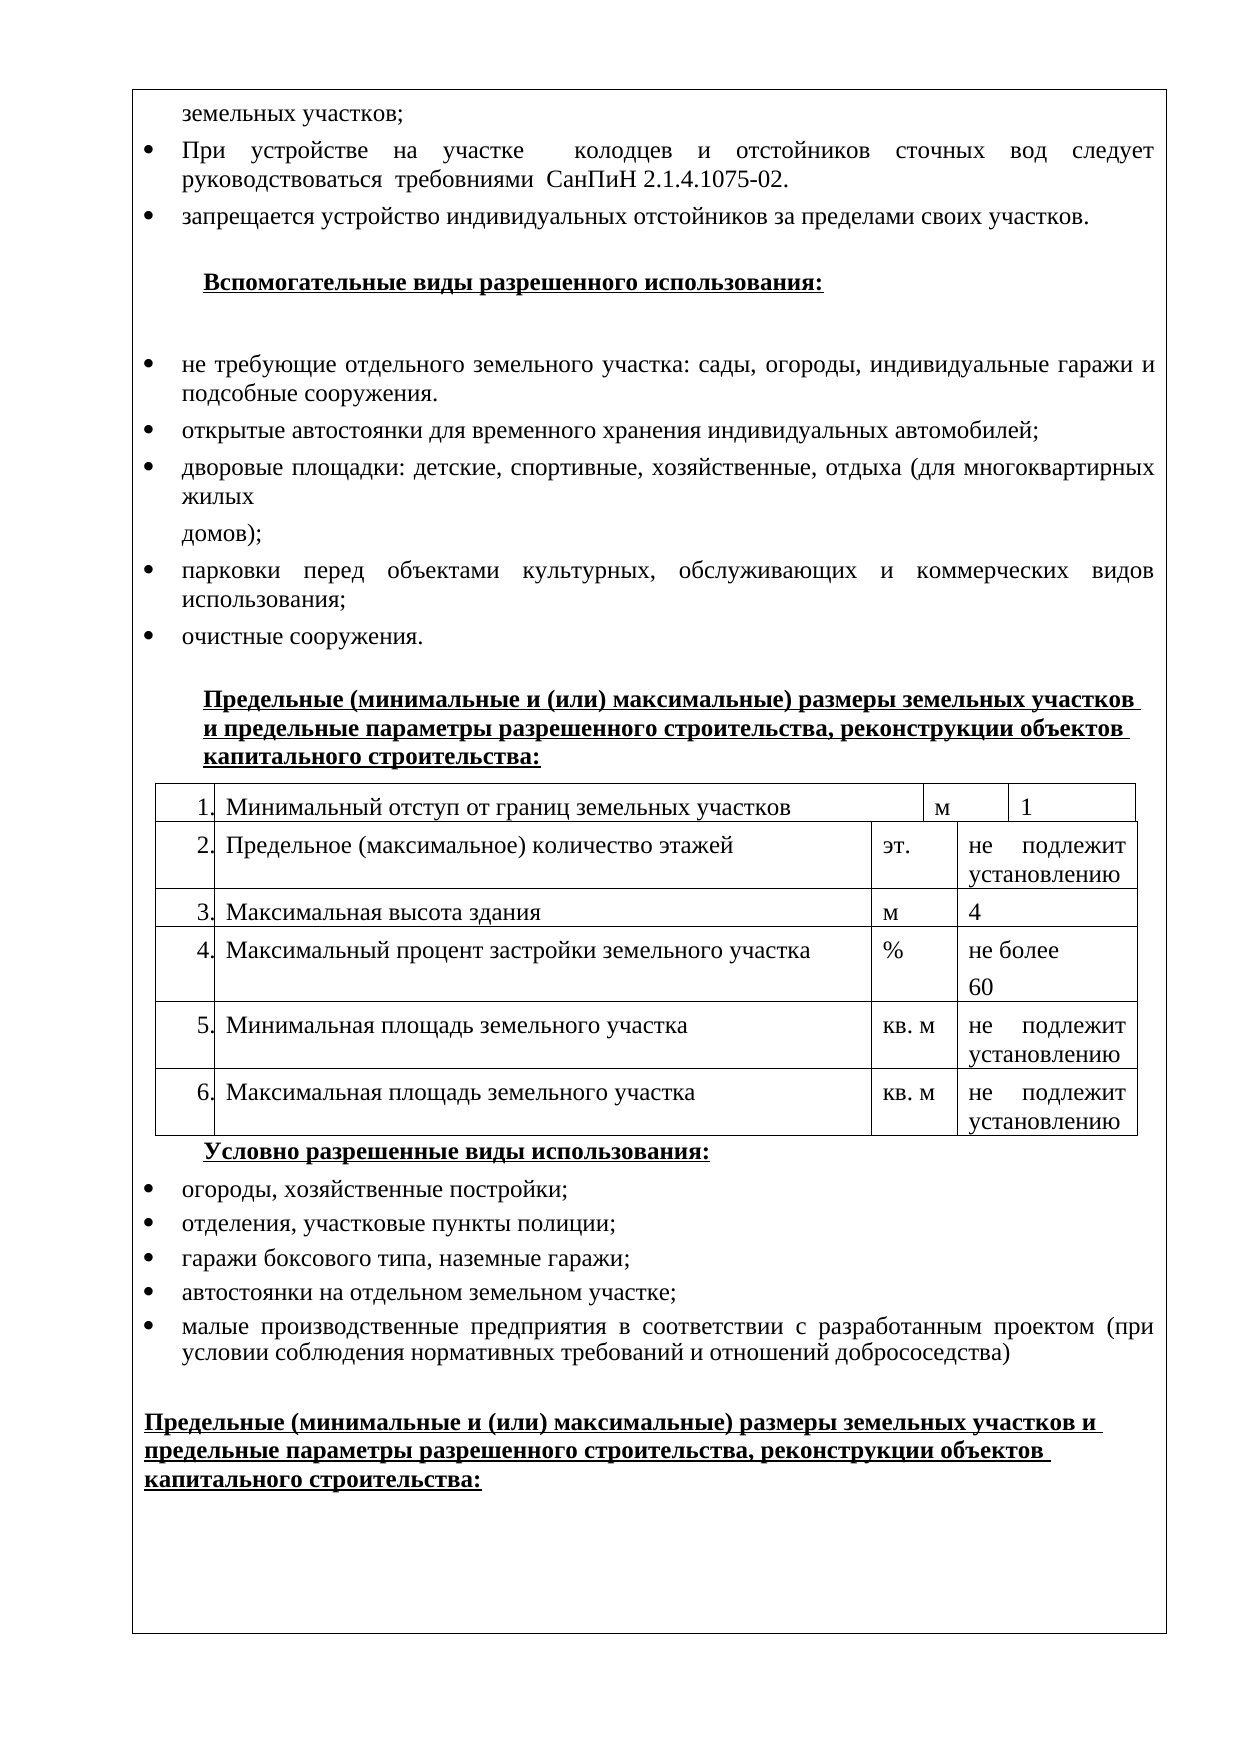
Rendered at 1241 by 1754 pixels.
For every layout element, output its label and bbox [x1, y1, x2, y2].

table_cell [133, 90, 1166, 1633]
